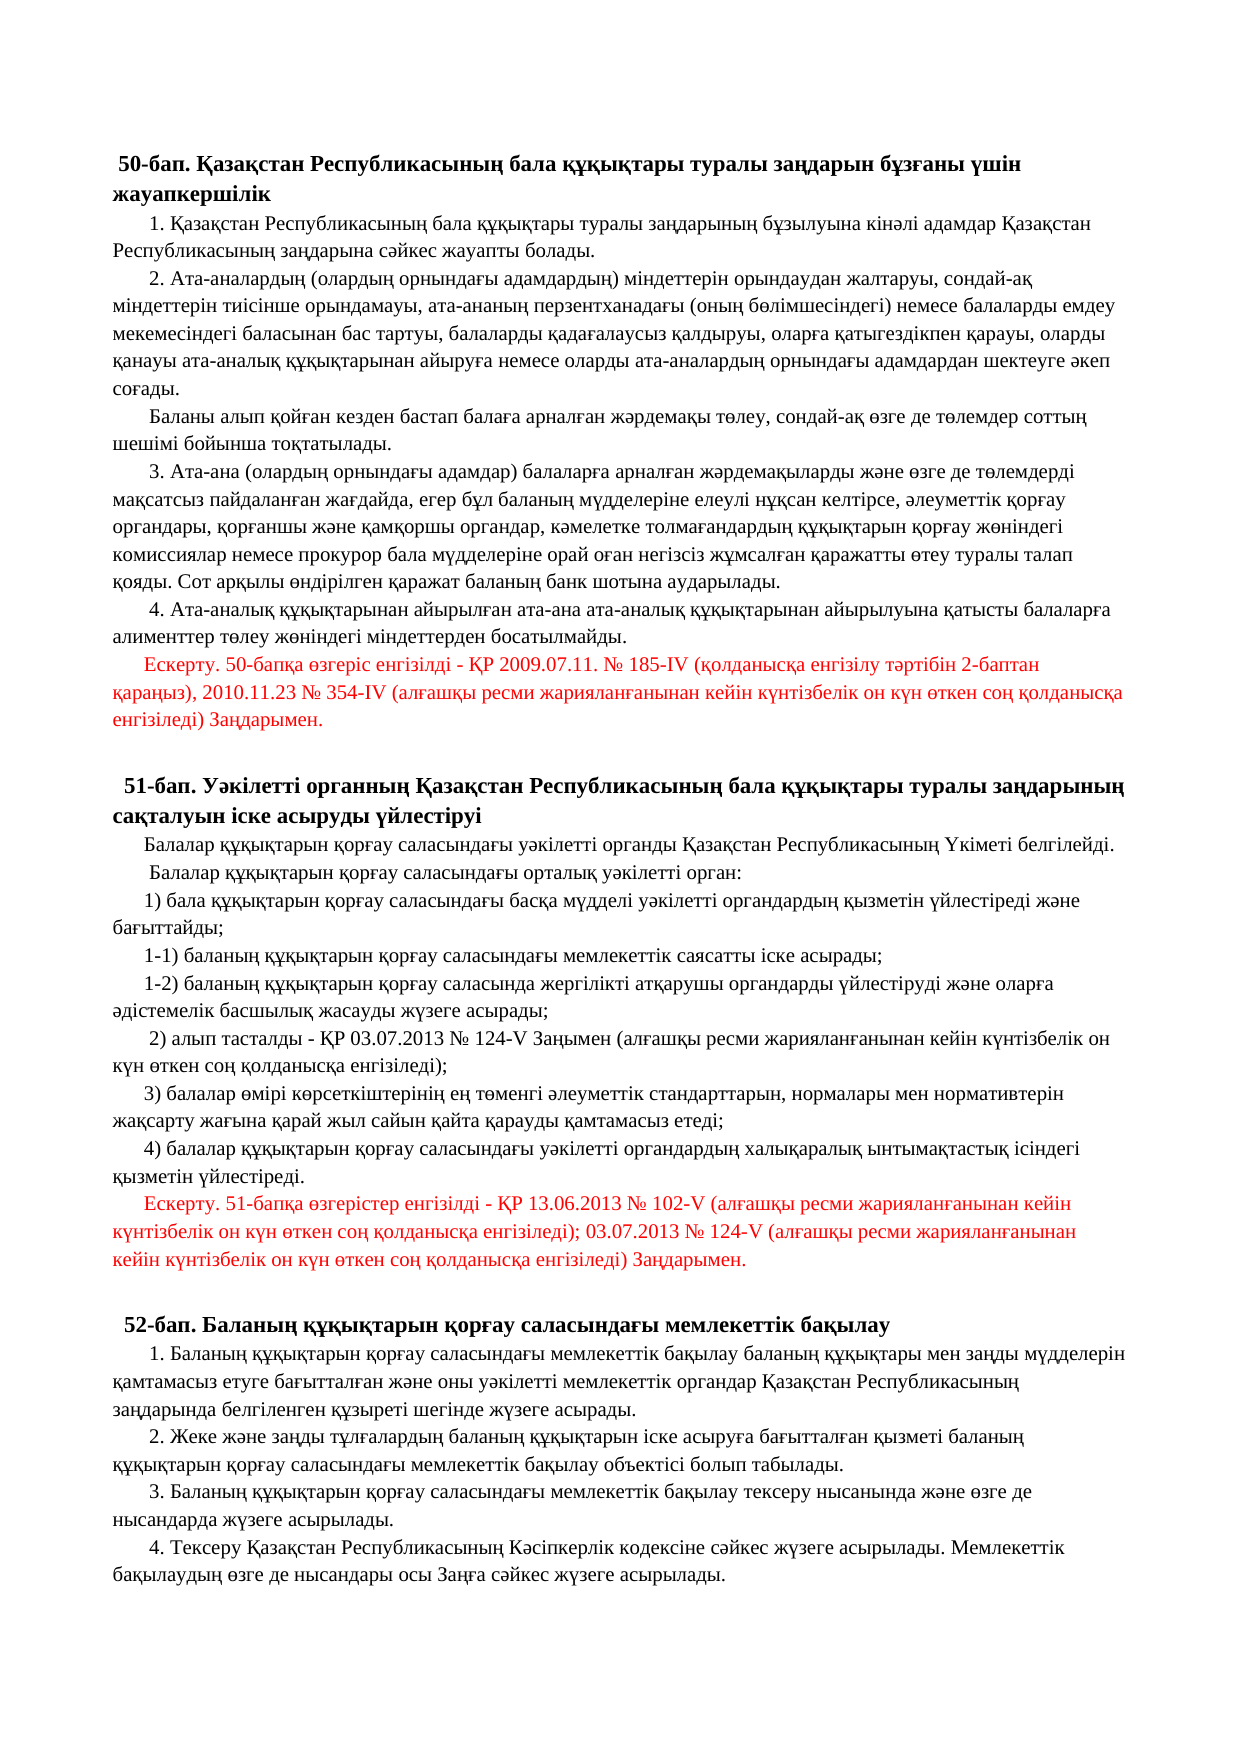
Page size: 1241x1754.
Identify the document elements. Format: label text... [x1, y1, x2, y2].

text 52-бап. Баланың құқықтарын қорғау саласындағы мемлекеттік бақылау [112, 1311, 1128, 1337]
text 1. Қазақстан Республикасының бала құқықтары туралы заңдарының бұзылуына кiнәлi адамдар Қазақстан Республикасының заңдарына сәйкес жауапты болады. [112, 210, 1128, 262]
text 2. Жеке және заңды тұлғалардың баланың құқықтарын іске асыруға бағытталған қызметі баланың құқықтарын қорғау саласындағы мемлекеттік бақылау объектісі болып табылады. [112, 1424, 1128, 1476]
text 1. Баланың құқықтарын қорғау саласындағы мемлекеттік бақылау баланың құқықтары мен заңды мүдделерін қамтамасыз етуге бағытталған және оны уәкілетті мемлекеттік органдар Қазақстан Республикасының заңдарында белгіленген құзыреті шегінде жүзеге асырады. [112, 1341, 1128, 1421]
text 3. Ата-ана (олардың орнындағы адамдар) балаларға арналған жәрдемақыларды және өзге де төлемдердi мақсатсыз пайдаланған жағдайда, егер бұл баланың мүдделерiне елеулi нұқсан келтiрсе, әлеуметтiк қорғау органдары, қорғаншы және қамқоршы органдар, кәмелетке толмағандардың құқықтарын қорғау жөнiндегi комиссиялар немесе прокурор бала мүдделерiне орай оған негiзсiз жұмсалған қаражатты өтеу туралы талап қояды. Сот арқылы өндiрiлген қаражат баланың банк шотына аударылады. [112, 459, 1128, 593]
text 50-бап. Қазақстан Республикасының бала құқықтары туралы заңдарын бұзғаны үшiн жауапкершілік [112, 150, 1128, 207]
text 3) балалар өмiрi көрсеткiштерiнiң ең төменгi әлеуметтiк стандарттарын, нормалары мен нормативтерiн жақсарту жағына қарай жыл сайын қайта қарауды қамтамасыз етедi; [112, 1081, 1128, 1132]
text 1-2) баланың құқықтарын қорғау саласында жергілікті атқарушы органдарды үйлестіруді және оларға әдістемелік басшылық жасауды жүзеге асырады; [112, 970, 1128, 1022]
text 2. Ата-аналардың (олардың орнындағы адамдардың) міндеттерін орындаудан жалтаруы, сондай-ақ міндеттерін тиісінше орындамауы, ата-ананың перзентханадағы (оның бөлiмшесiндегі) немесе балаларды емдеу мекемесiндегi баласынан бас тартуы, балаларды қадағалаусыз қалдыруы, оларға қатыгездiкпен қарауы, оларды қанауы ата-аналық құқықтарынан айыруға немесе оларды ата-аналардың орнындағы адамдардан шектеуге әкеп соғады. [112, 266, 1128, 400]
text 4. Ата-аналық құқықтарынан айырылған ата-ана ата-аналық құқықтарынан айырылуына қатысты балаларға алименттер төлеу жөнiндегi мiндеттерден босатылмайды. [112, 597, 1128, 648]
text 3. Баланың құқықтарын қорғау саласындағы мемлекеттік бақылау тексеру нысанында және өзге де нысандарда жүзеге асырылады. [112, 1479, 1128, 1531]
text 1-1) баланың құқықтарын қорғау саласындағы мемлекеттік саясатты іске асырады; [112, 943, 1128, 967]
text 1) бала құқықтарын қорғау саласындағы басқа мүдделi уәкiлеттi органдардың қызметiн үйлестiредi және бағыттайды; [112, 888, 1128, 939]
text Балалар құқықтарын қорғау саласындағы уәкiлеттi органды Қазақстан Республикасының Үкiметi белгiлейдi. [112, 832, 1128, 856]
text Ескерту. 50-бапқа өзгеріс енгізілді - ҚР 2009.07.11. № 185-IV (қолданысқа енгізілу тәртібін 2-баптан қараңыз), 2010.11.23 № 354-IV (алғашқы ресми жарияланғанынан кейін күнтізбелік он күн өткен соң қолданысқа енгізіледі) Заңдарымен. [112, 652, 1128, 767]
text Баланы алып қойған кезден бастап балаға арналған жәрдемақы төлеу, сондай-ақ өзге де төлемдер соттың шешiмi бойынша тоқтатылады. [112, 404, 1128, 455]
text 51-бап. Уәкiлеттi органның Қазақстан Республикасының бала құқықтары туралы заңдарының сақталуын iске асыруды үйлестiруi [112, 772, 1128, 828]
text 4. Тексеру Қазақстан Республикасының Кәсіпкерлік кодексіне сәйкес жүзеге асырылады. Мемлекеттік бақылаудың өзге де нысандары осы Заңға сәйкес жүзеге асырылады. [112, 1534, 1128, 1586]
text Балалар құқықтарын қорғау саласындағы орталық уәкiлеттi орган: [112, 860, 1128, 884]
text 4) балалар құқықтарын қорғау саласындағы уәкiлеттi органдардың халықаралық ынтымақтастық iсiндегi қызметiн үйлестiредi. [112, 1136, 1128, 1188]
text Ескерту. 51-бапқа өзгерістер енгізілді - ҚР 13.06.2013 № 102-V (алғашқы ресми жарияланғанынан кейін күнтізбелік он күн өткен соң қолданысқа енгізіледі); 03.07.2013 № 124-V (алғашқы ресми жарияланғанынан кейін күнтізбелік он күн өткен соң қолданысқа енгізіледі) Заңдарымен. [112, 1191, 1128, 1306]
text 2) алып тасталды - ҚР 03.07.2013 № 124-V Заңымен (алғашқы ресми жарияланғанынан кейін күнтізбелік он күн өткен соң қолданысқа енгізіледі); [112, 1026, 1128, 1077]
